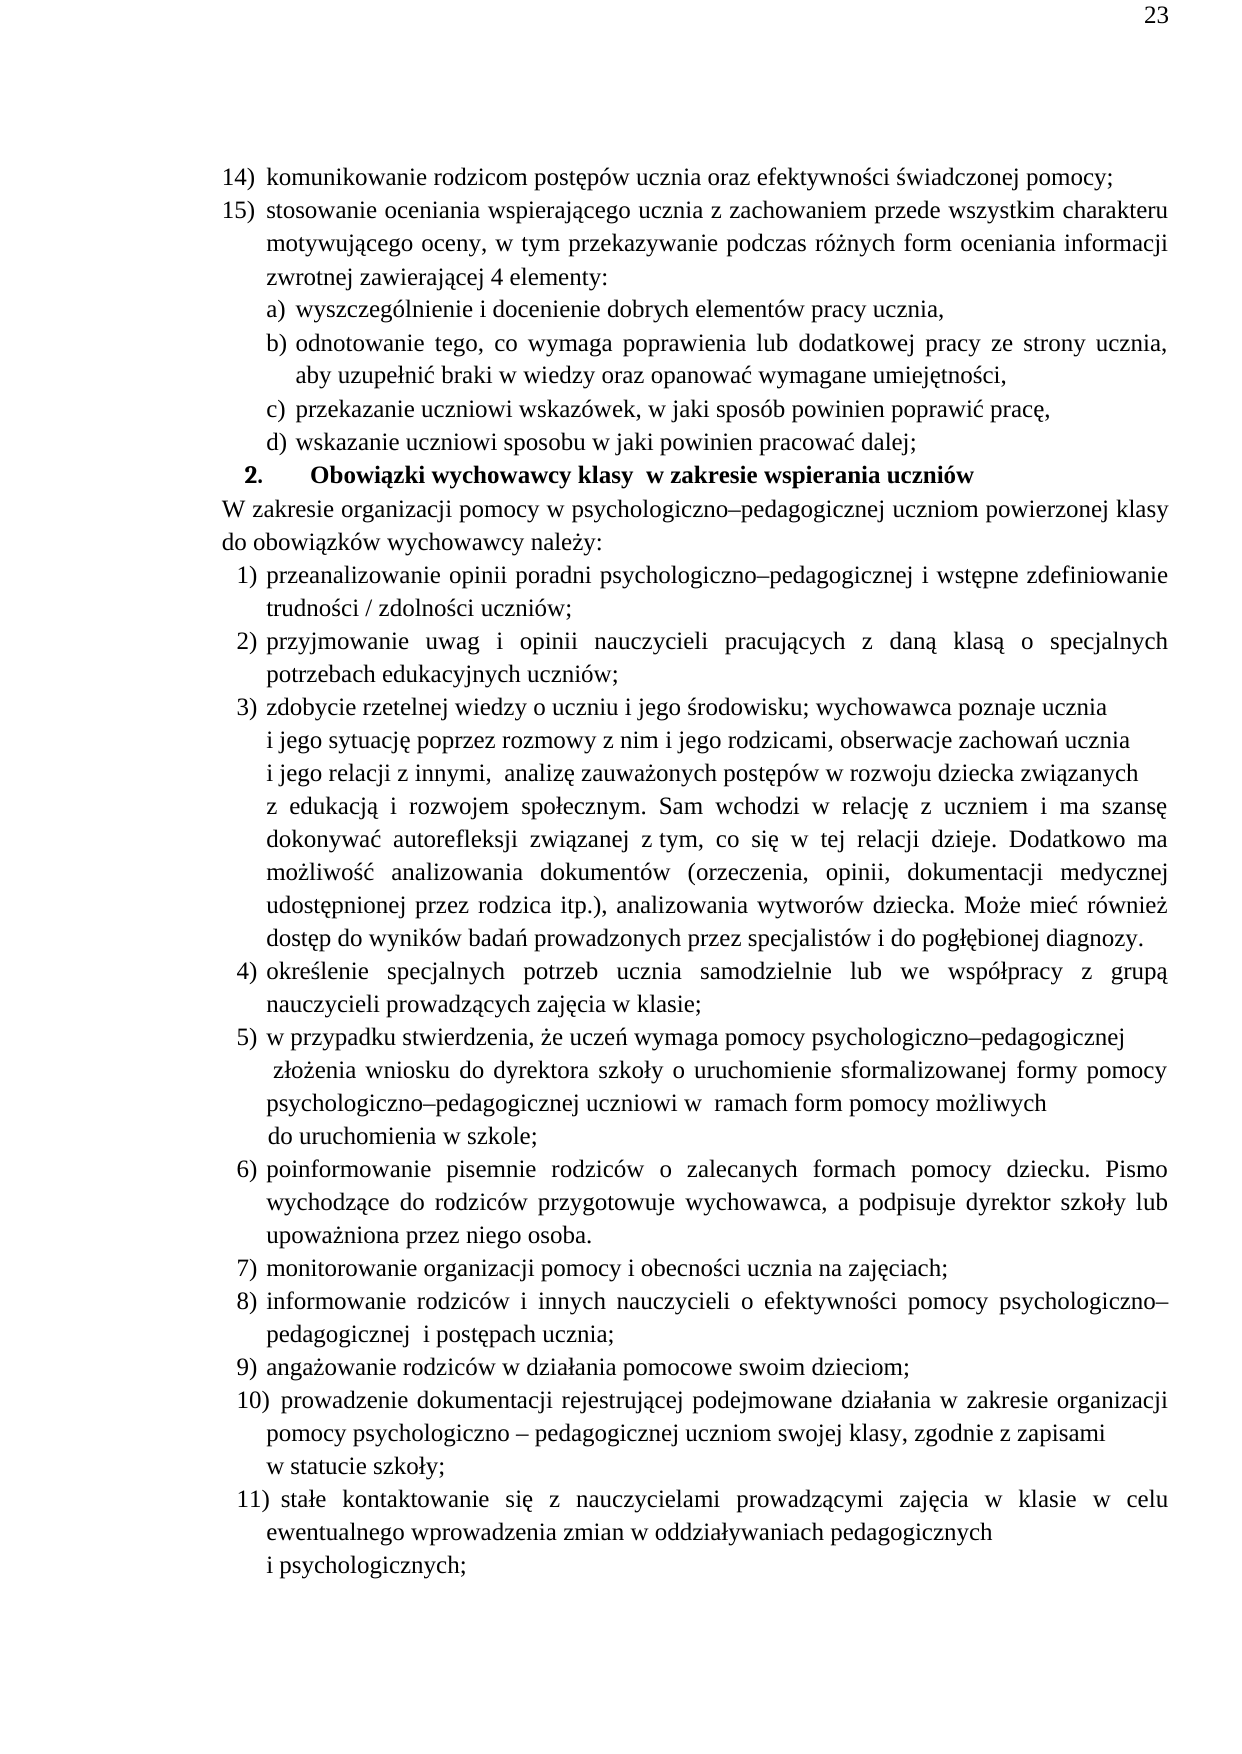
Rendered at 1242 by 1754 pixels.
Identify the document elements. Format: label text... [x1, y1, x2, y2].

list poinformowanie pisemnie rodziców o zalecanych formach pomocy dziecku. Pismo wychodzące do rodziców przygotowuje wychowawca, a podpisuje dyrektor szkoły lub upoważniona przez niego osoba. [236, 1154, 1169, 1249]
text i psychologicznych; [266, 1550, 1169, 1579]
list przyjmowanie uwag i opinii nauczycieli pracujących z daną klasą o specjalnych potrzebach edukacyjnych uczniów; [236, 626, 1169, 687]
list komunikowanie rodzicom postępów ucznia oraz efektywności świadczonej pomocy; [222, 162, 1169, 191]
list prowadzenie dokumentacji rejestrującej podejmowane działania w zakresie organizacji pomocy psychologiczno – pedagogicznej uczniom swojej klasy, zgodnie z zapisami [236, 1385, 1169, 1447]
list monitorowanie organizacji pomocy i obecności ucznia na zajęciach; [236, 1253, 1169, 1282]
list przeanalizowanie opinii poradni psychologiczno–pedagogicznej i wstępne zdefiniowanie trudności / zdolności uczniów; [236, 560, 1169, 621]
list stosowanie oceniania wspierającego ucznia z zachowaniem przede wszystkim charakteru motywującego oceny, w tym przekazywanie podczas różnych form oceniania informacji zwrotnej zawierającej 4 elementy: [222, 196, 1169, 290]
list wskazanie uczniowi sposobu w jaki powinien pracować dalej; [266, 427, 1169, 455]
list określenie specjalnych potrzeb ucznia samodzielnie lub we współpracy z grupą nauczycieli prowadzących zajęcia w klasie; [236, 956, 1169, 1018]
text w statucie szkoły; [266, 1451, 1169, 1480]
list angażowanie rodziców w działania pomocowe swoim dzieciom; [236, 1352, 1169, 1381]
text i jego sytuację poprzez rozmowy z nim i jego rodzicami, obserwacje zachowań ucznia [266, 725, 1169, 753]
list Obowiązki wychowawcy klasy w zakresie wspierania uczniów [237, 460, 1169, 489]
list informowanie rodziców i innych nauczycieli o efektywności pomocy psychologiczno–pedagogicznej i postępach ucznia; [236, 1286, 1169, 1348]
list przekazanie uczniowi wskazówek, w jaki sposób powinien poprawić pracę, [266, 394, 1169, 422]
list zdobycie rzetelnej wiedzy o uczniu i jego środowisku; wychowawca poznaje ucznia [236, 692, 1169, 721]
text W zakresie organizacji pomocy w psychologiczno–pedagogicznej uczniom powierzonej klasy do obowiązków wychowawcy należy: [222, 494, 1169, 555]
list stałe kontaktowanie się z nauczycielami prowadzącymi zajęcia w klasie w celu ewentualnego wprowadzenia zmian w oddziaływaniach pedagogicznych [236, 1484, 1169, 1546]
text złożenia wniosku do dyrektora szkoły o uruchomienie sformalizowanej formy pomocy psychologiczno–pedagogicznej uczniowi w ramach form pomocy możliwych [236, 1055, 1169, 1117]
list odnotowanie tego, co wymaga poprawienia lub dodatkowej pracy ze strony ucznia, aby uzupełnić braki w wiedzy oraz opanować wymagane umiejętności, [266, 328, 1169, 389]
text z edukacją i rozwojem społecznym. Sam wchodzi w relację z uczniem i ma szansę dokonywać autorefleksji związanej z tym, co się w tej relacji dzieje. Dodatkowo ma możliwość analizowania dokumentów (orzeczenia, opinii, dokumentacji medycznej udostępnionej przez rodzica itp.), analizowania wytworów dziecka. Może mieć również dostęp do wyników badań prowadzonych przez specjalistów i do pogłębionej diagnozy. [266, 791, 1169, 952]
text do uruchomienia w szkole; [236, 1121, 1169, 1150]
text i jego relacji z innymi, analizę zauważonych postępów w rozwoju dziecka związanych [266, 758, 1169, 787]
list wyszczególnienie i docenienie dobrych elementów pracy ucznia, [266, 294, 1169, 323]
list w przypadku stwierdzenia, że uczeń wymaga pomocy psychologiczno–pedagogicznej [236, 1022, 1169, 1051]
